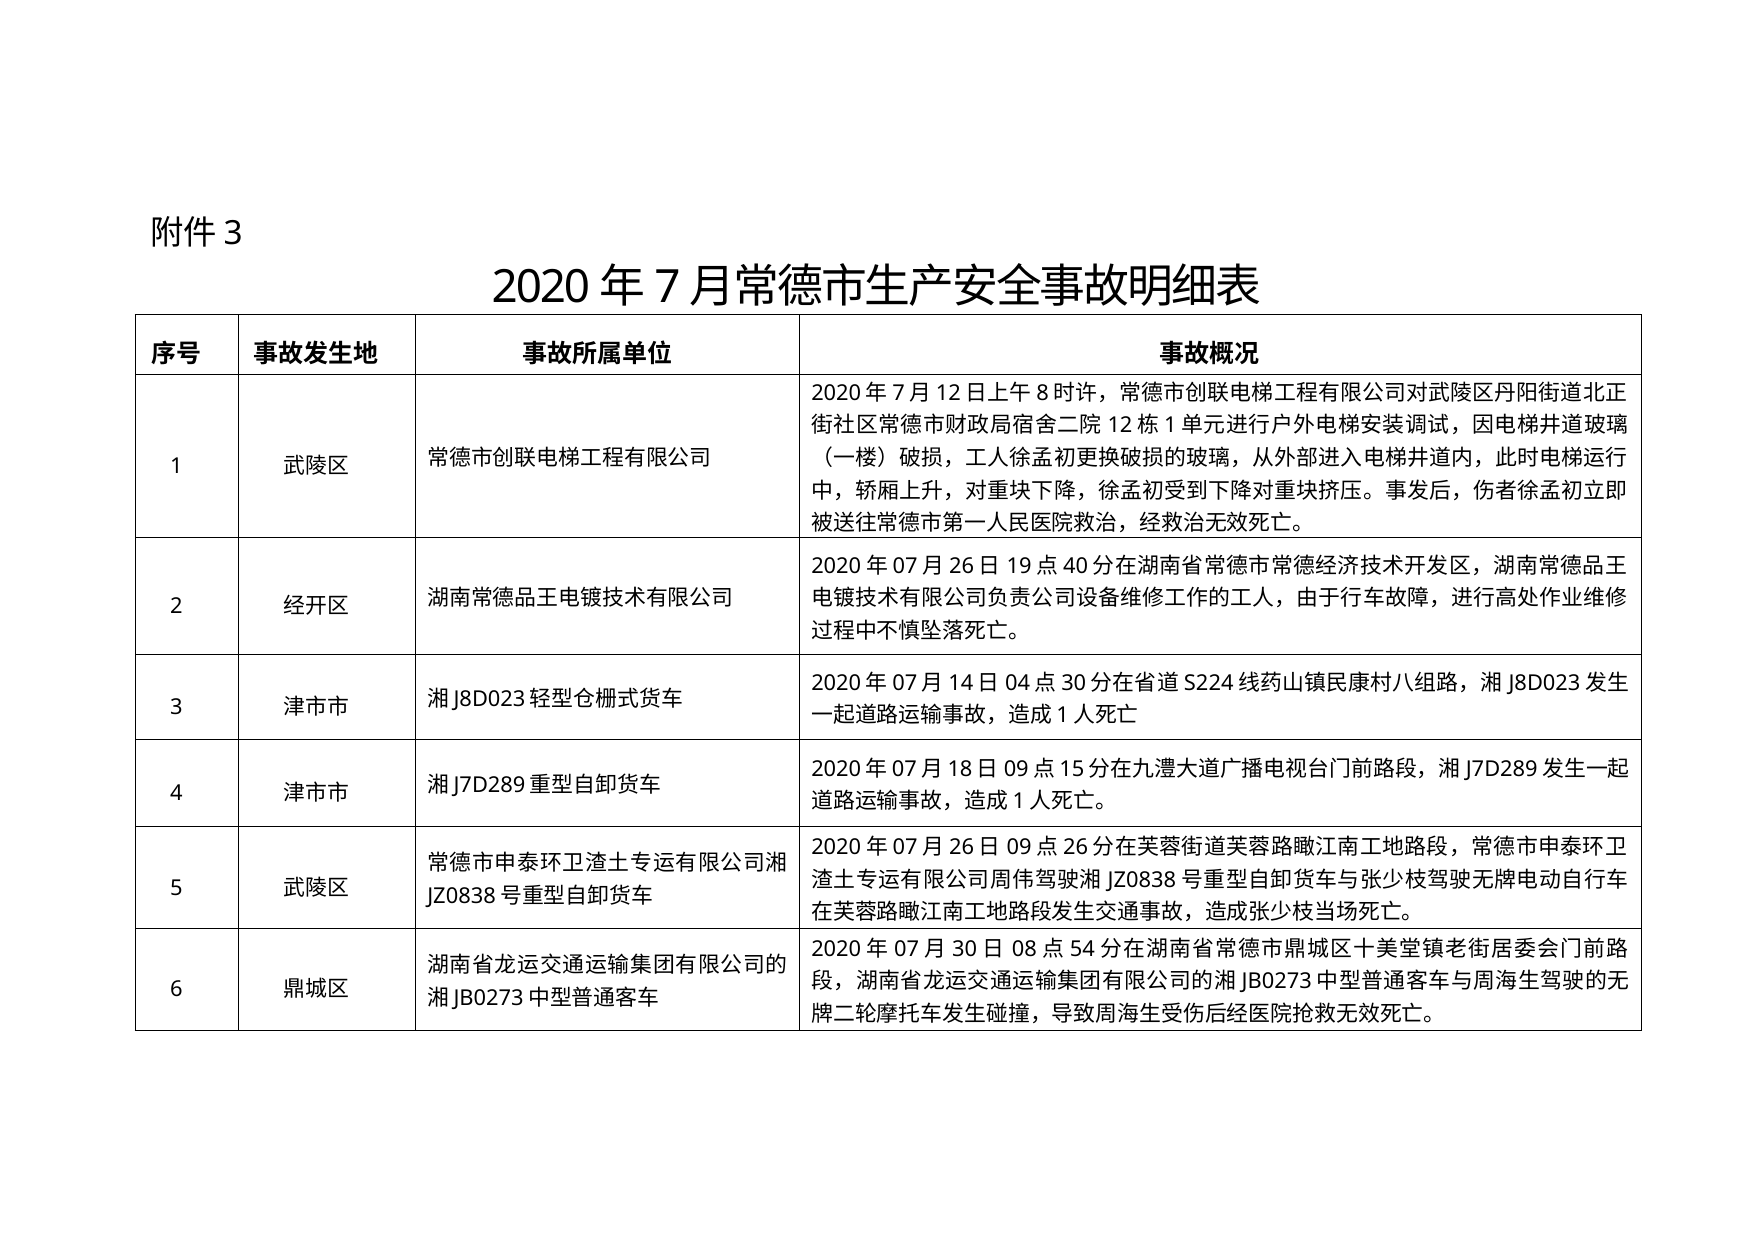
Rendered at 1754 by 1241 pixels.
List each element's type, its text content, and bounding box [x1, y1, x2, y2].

table_cell 6 [136, 929, 238, 1030]
table_header 序号 [136, 315, 238, 374]
table_cell 5 [136, 827, 238, 928]
table_cell 2020年07月14日 04点30分在省道S224线药山镇民康村八组路，湘J8D023发生一起道路运输事故，造成1人死亡 [800, 655, 1641, 739]
table_cell 常德市创联电梯工程有限公司 [416, 375, 799, 537]
text 2020年7月常德市生产安全事故明细表 [150, 256, 1582, 314]
table_cell 湖南省龙运交通运输集团有限公司的湘JB0273中型普通客车 [416, 929, 799, 1030]
table_header 事故发生地 [239, 315, 415, 374]
table_cell 经开区 [239, 538, 415, 654]
table_cell 2020年07月26日 09点26分在芙蓉街道芙蓉路瞰江南工地路段，常德市申泰环卫渣土专运有限公司周伟驾驶湘JZ0838号重型自卸货车与张少枝驾驶无牌电动自行车在芙蓉路瞰江南工地路段发生交通事故，造成张少枝当场死亡。 [800, 827, 1641, 928]
table_header 事故所属单位 [416, 315, 799, 374]
table_cell 3 [136, 655, 238, 739]
table_cell 湘J8D023轻型仓栅式货车 [416, 655, 799, 739]
table_cell 4 [136, 740, 238, 826]
table_cell 1 [136, 375, 238, 537]
table_cell 2 [136, 538, 238, 654]
table_cell 2020年07月26日 19点40分在湖南省常德市常德经济技术开发区，湖南常德品王电镀技术有限公司负责公司设备维修工作的工人，由于行车故障，进行高处作业维修过程中不慎坠落死亡。 [800, 538, 1641, 654]
table_cell 湘J7D289重型自卸货车 [416, 740, 799, 826]
table_cell 2020年07月18日 09点15分在九澧大道广播电视台门前路段，湘J7D289发生一起道路运输事故，造成1人死亡。 [800, 740, 1641, 826]
table_cell 武陵区 [239, 827, 415, 928]
table_cell 2020年7月12日上午8时许，常德市创联电梯工程有限公司对武陵区丹阳街道北正街社区常德市财政局宿舍二院12栋1单元进行户外电梯安装调试，因电梯井道玻璃（一楼）破损，工人徐孟初更换破损的玻璃，从外部进入电梯井道内，此时电梯运行中，轿厢上升，对重块下降，徐孟初受到下降对重块挤压。事发后，伤者徐孟初立即被送往常德市第一人民医院救治，经救治无效死亡。 [800, 375, 1641, 537]
table_header 事故概况 [800, 315, 1641, 374]
table_cell 津市市 [239, 655, 415, 739]
text 附件3 [150, 198, 1582, 256]
table_cell 武陵区 [239, 375, 415, 537]
table_cell 鼎城区 [239, 929, 415, 1030]
table_cell 2020年07月30日 08点54分在湖南省常德市鼎城区十美堂镇老街居委会门前路段，湖南省龙运交通运输集团有限公司的湘JB0273中型普通客车与周海生驾驶的无牌二轮摩托车发生碰撞，导致周海生受伤后经医院抢救无效死亡。 [800, 929, 1641, 1030]
table_cell 湖南常德品王电镀技术有限公司 [416, 538, 799, 654]
table_cell 常德市申泰环卫渣土专运有限公司湘JZ0838号重型自卸货车 [416, 827, 799, 928]
table_cell 津市市 [239, 740, 415, 826]
